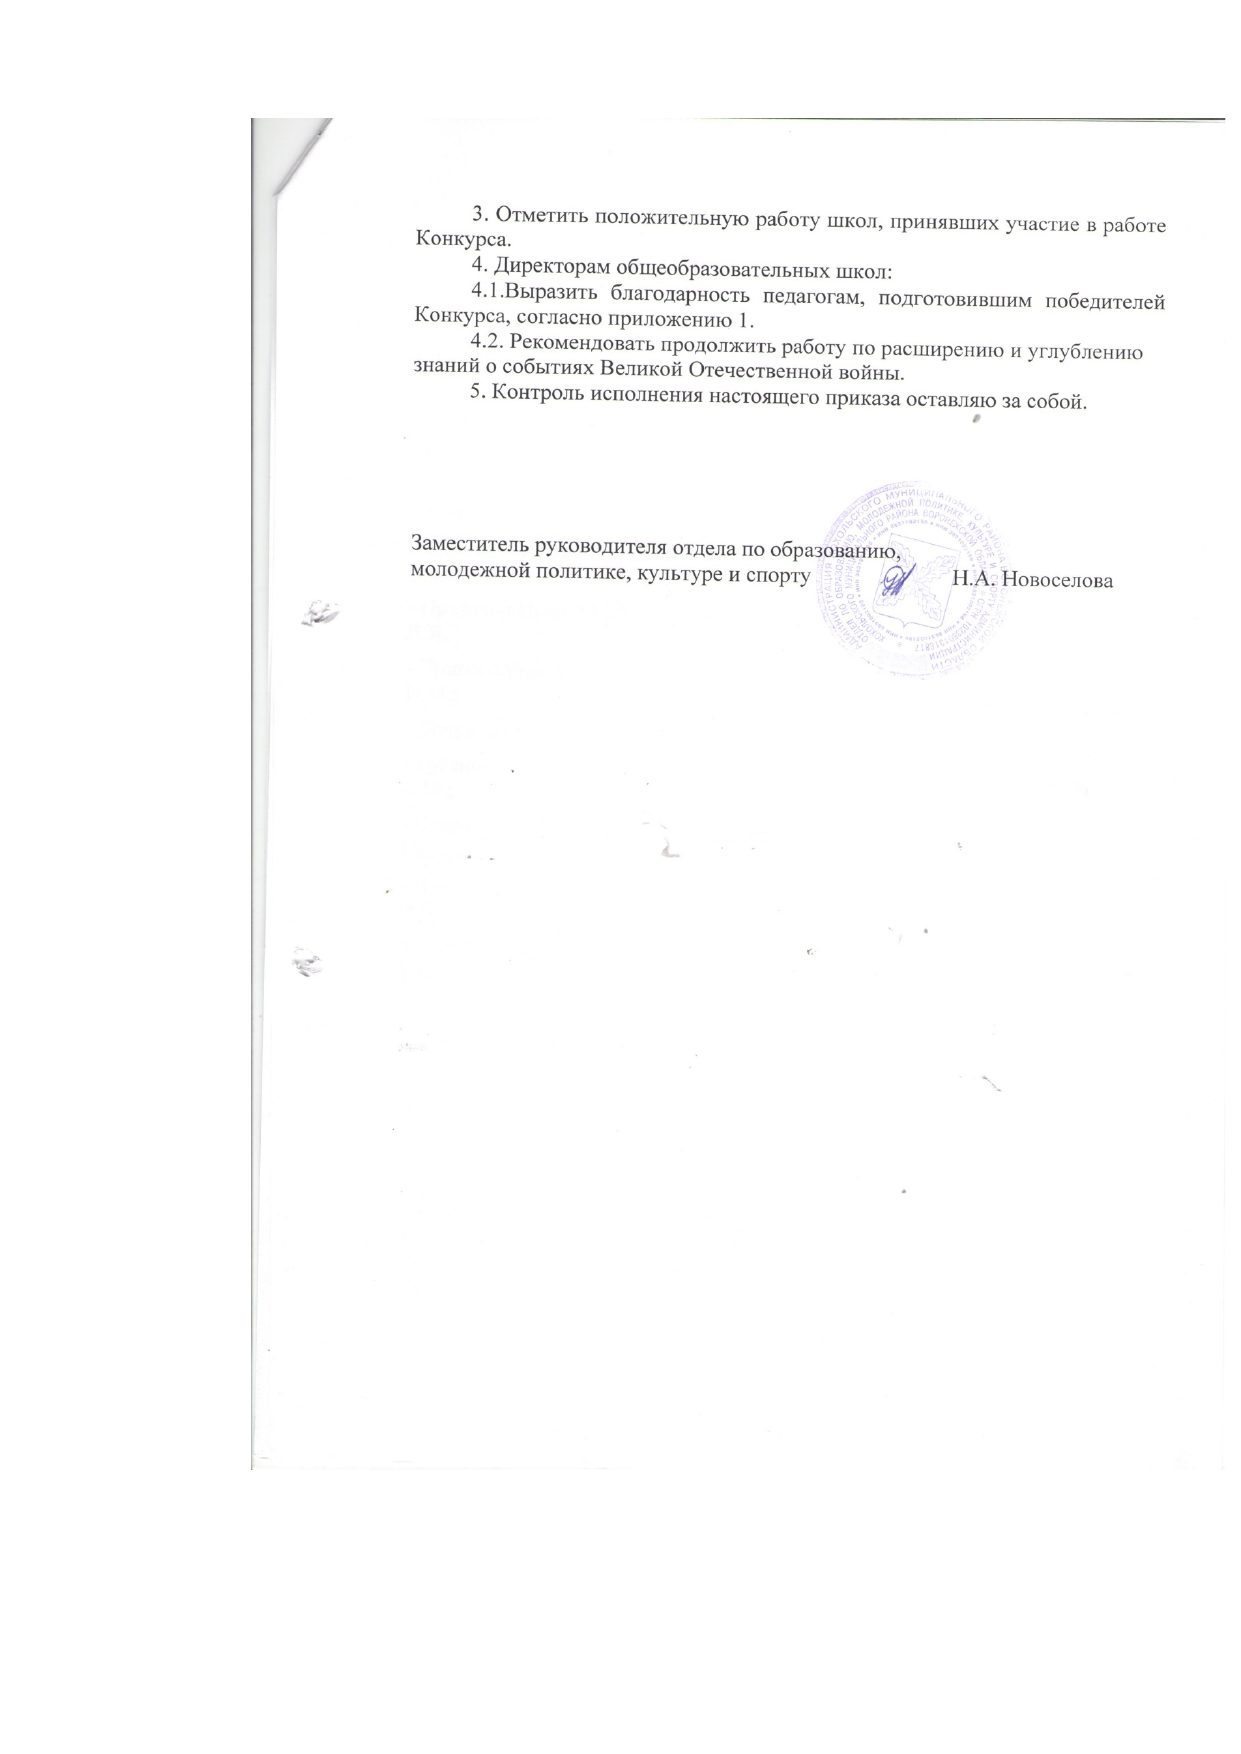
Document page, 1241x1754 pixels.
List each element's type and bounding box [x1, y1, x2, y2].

picture [251, 118, 1226, 1470]
